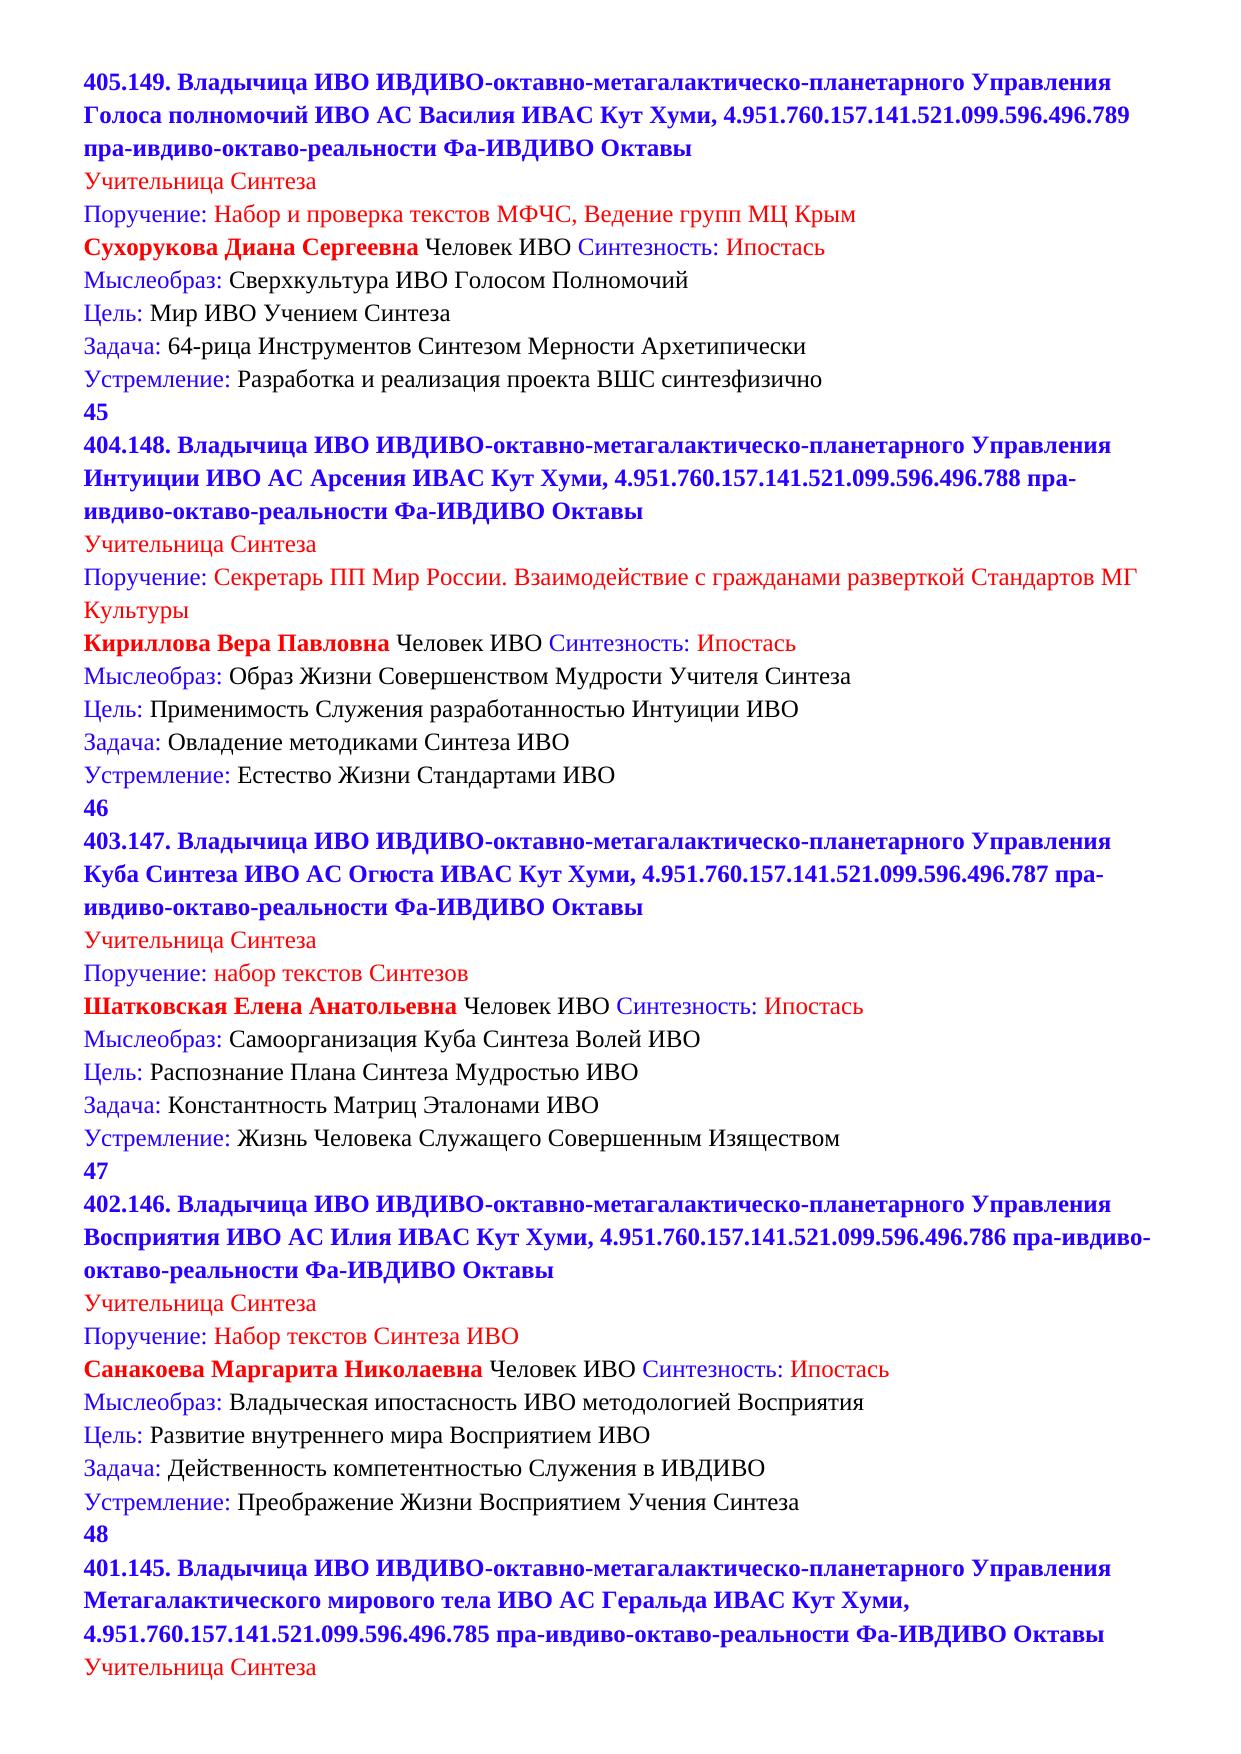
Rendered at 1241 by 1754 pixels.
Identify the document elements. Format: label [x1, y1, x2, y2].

text [83, 67, 1157, 1680]
